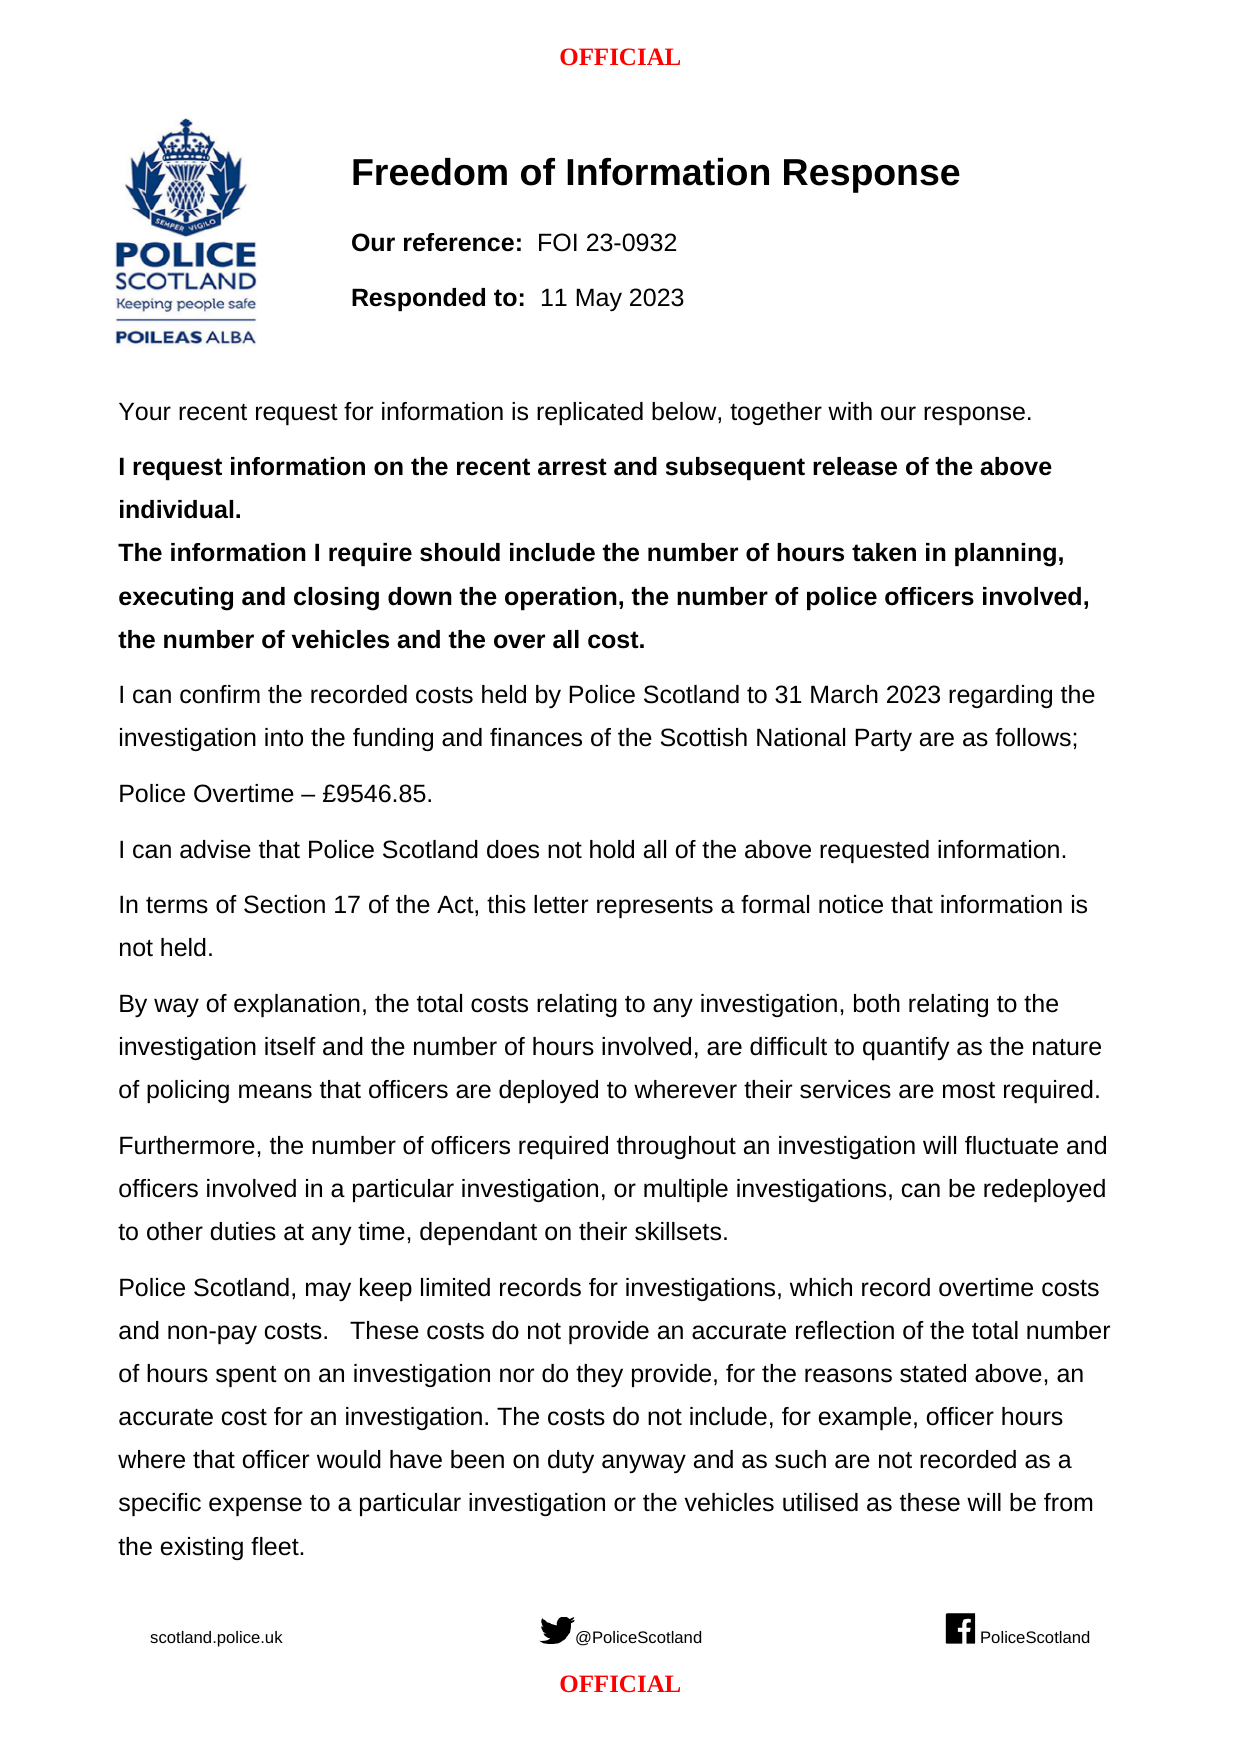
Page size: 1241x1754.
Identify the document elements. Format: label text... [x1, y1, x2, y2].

table_header Freedom of Information Response Our reference: FOI 23-0932 Responded to: 11 May 2023 [340, 118, 1121, 384]
picture [945, 1613, 976, 1644]
text I request information on the recent arrest and subsequent release of the above individual. [118, 452, 1122, 524]
text I can confirm the recorded costs held by Police Scotland to 31 March 2023 regarding the investigation into the funding and finances of the Scottish National Party are as follows; [118, 680, 1122, 752]
text In terms of Section 17 of the Act, this letter represents a formal notice that information is not held. [118, 890, 1122, 962]
text By way of explanation, the total costs relating to any investigation, both relating to the investigation itself and the number of hours involved, are difficult to quantify as the nature of policing means that officers are deployed to wherever their services are most required. [118, 989, 1122, 1104]
text Police Scotland, may keep limited records for investigations, which record overtime costs and non-pay costs. These costs do not provide an accurate reflection of the total number of hours spent on an investigation nor do they provide, for the reasons stated above, an accurate cost for an investigation. The costs do not include, for example, officer hours where that officer would have been on duty anyway and as such are not recorded as a specific expense to a particular investigation or the vehicles utilised as these will be from the existing fleet. [118, 1273, 1122, 1560]
text I can advise that Police Scotland does not hold all of the above requested information. [118, 834, 1122, 863]
picture [538, 1617, 575, 1644]
text Furthermore, the number of officers required throughout an investigation will fluctuate and officers involved in a particular investigation, or multiple investigations, can be redeployed to other duties at any time, dependant on their skillsets. [118, 1131, 1122, 1246]
text Police Overtime – £9546.85. [118, 779, 1122, 808]
text Your recent request for information is replicated below, together with our response. [118, 396, 1122, 425]
picture [114, 118, 257, 347]
table_header [103, 118, 339, 384]
text The information I require should include the number of hours taken in planning, executing and closing down the operation, the number of police officers involved, the number of vehicles and the over all cost. [118, 538, 1122, 653]
